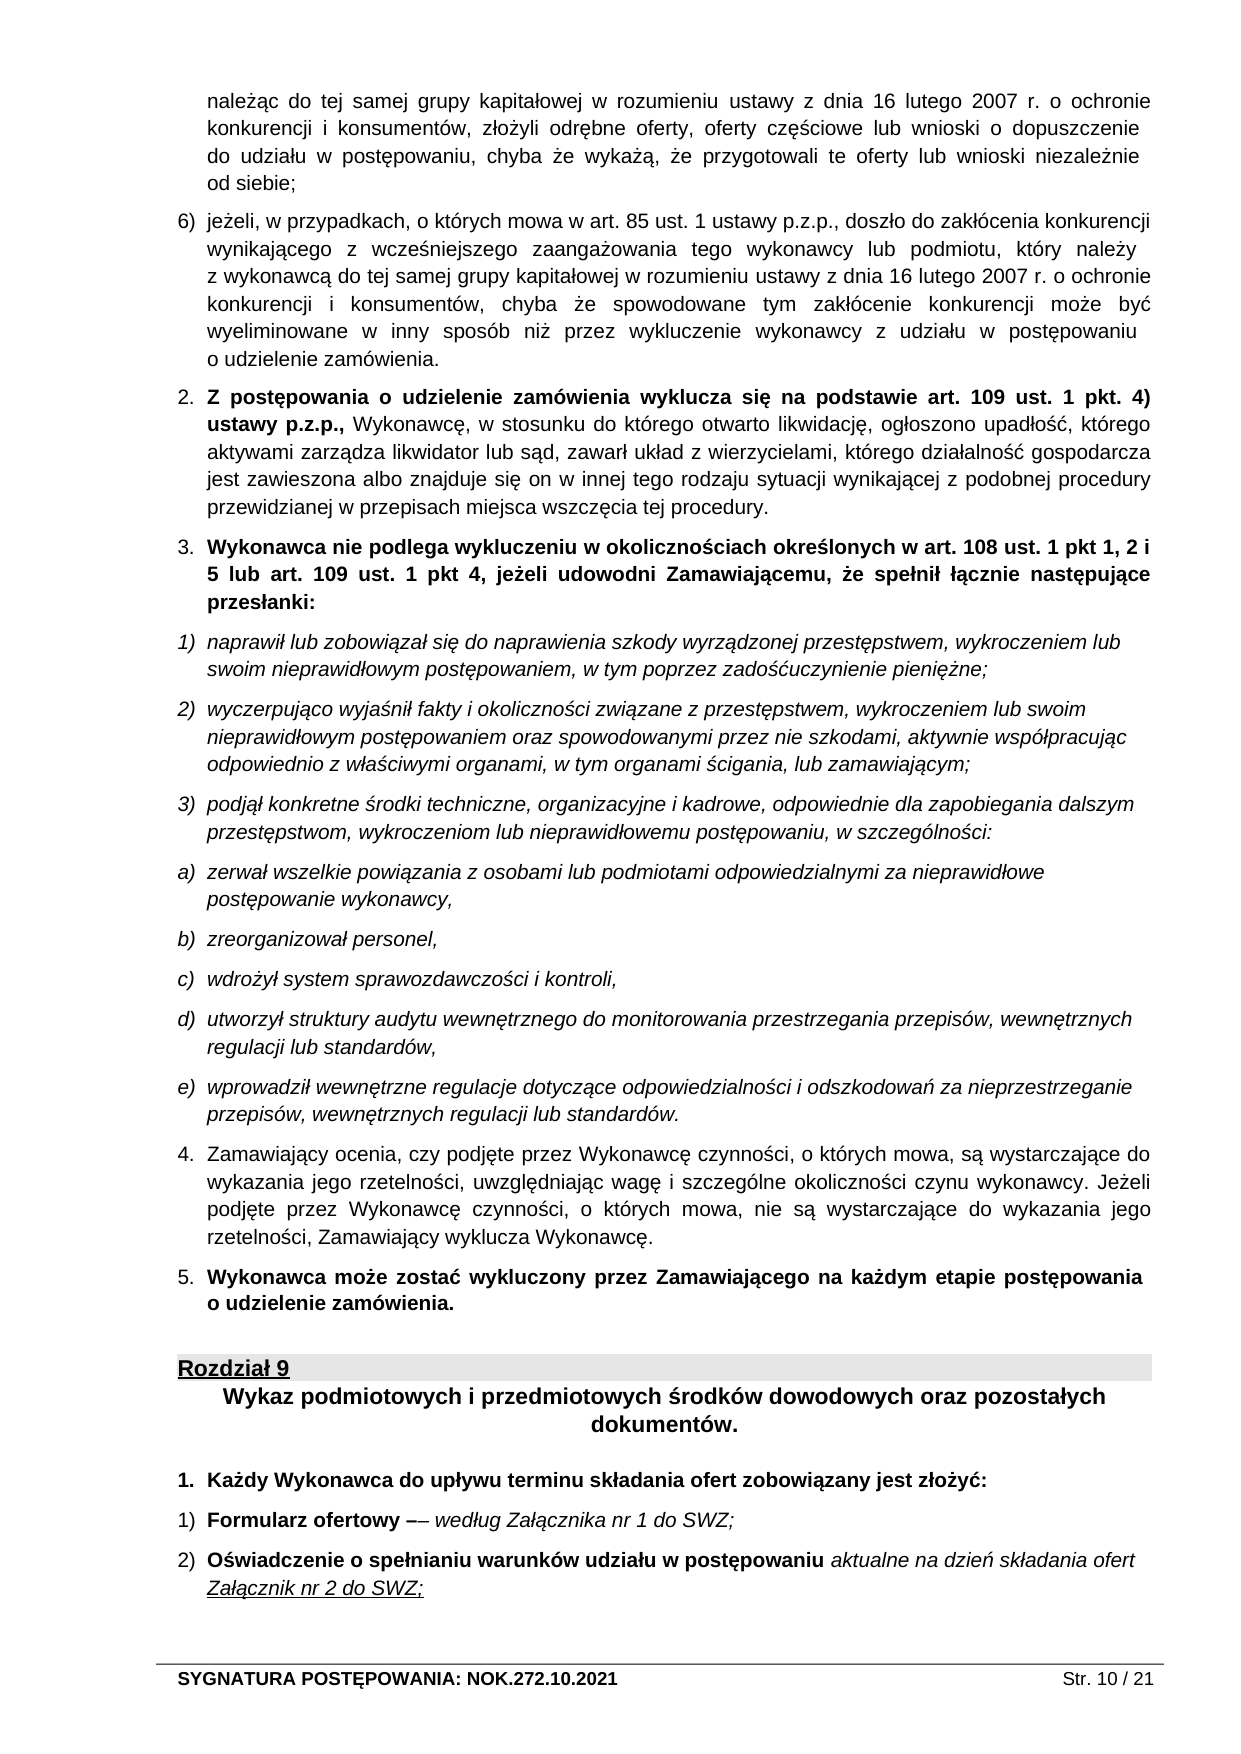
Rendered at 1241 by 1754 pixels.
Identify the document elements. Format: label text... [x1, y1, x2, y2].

text Rozdział 9 [177, 1354, 1152, 1381]
list Formularz ofertowy –– według Załącznika nr 1 do SWZ; [177, 1508, 1152, 1532]
list wdrożył system sprawozdawczości i kontroli, [177, 967, 1152, 991]
list Każdy Wykonawca do upływu terminu składania ofert zobowiązany jest złożyć: [177, 1468, 1152, 1492]
list Oświadczenie o spełnianiu warunków udziału w postępowaniu aktualne na dzień składania ofert Załącznik nr 2 do SWZ; [177, 1548, 1152, 1600]
list naprawił lub zobowiązał się do naprawienia szkody wyrządzonej przestępstwem, wykroczeniem lub swoim nieprawidłowym postępowaniem, w tym poprzez zadośćuczynienie pieniężne; [177, 629, 1152, 681]
list wyczerpująco wyjaśnił fakty i okoliczności związane z przestępstwem, wykroczeniem lub swoim nieprawidłowym postępowaniem oraz spowodowanymi przez nie szkodami, aktywnie współpracując odpowiednio z właściwymi organami, w tym organami ścigania, lub zamawiającym; [177, 697, 1152, 776]
list zerwał wszelkie powiązania z osobami lub podmiotami odpowiedzialnymi za nieprawidłowe postępowanie wykonawcy, [177, 859, 1152, 911]
list zreorganizował personel, [177, 927, 1152, 951]
list utworzył struktury audytu wewnętrznego do monitorowania przestrzegania przepisów, wewnętrznych regulacji lub standardów, [177, 1007, 1152, 1058]
list Zamawiający ocenia, czy podjęte przez Wykonawcę czynności, o których mowa, są wystarczające do wykazania jego rzetelności, uwzględniając wagę i szczególne okoliczności czynu wykonawcy. Jeżeli podjęte przez Wykonawcę czynności, o których mowa, nie są wystarczające do wykazania jego rzetelności, Zamawiający wyklucza Wykonawcę. [177, 1142, 1152, 1248]
list wprowadził wewnętrzne regulacje dotyczące odpowiedzialności i odszkodowań za nieprzestrzeganie przepisów, wewnętrznych regulacji lub standardów. [177, 1074, 1152, 1126]
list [177, 89, 1152, 195]
text Wykaz podmiotowych i przedmiotowych środków dowodowych oraz pozostałych dokumentów. [177, 1383, 1152, 1438]
list podjął konkretne środki techniczne, organizacyjne i kadrowe, odpowiednie dla zapobiegania dalszym przestępstwom, wykroczeniom lub nieprawidłowemu postępowaniu, w szczególności: [177, 792, 1152, 843]
list Z postępowania o udzielenie zamówienia wyklucza się na podstawie art. 109 ust. 1 pkt. 4) ustawy p.z.p., Wykonawcę, w stosunku do którego otwarto likwidację, ogłoszono upadłość, którego aktywami zarządza likwidator lub sąd, zawarł układ z wierzycielami, którego działalność gospodarcza jest zawieszona albo znajduje się on w innej tego rodzaju sytuacji wynikającej z podobnej procedury przewidzianej w przepisach miejsca wszczęcia tej procedury. [177, 384, 1152, 518]
list jeżeli, w przypadkach, o których mowa w art. 85 ust. 1 ustawy p.z.p., doszło do zakłócenia konkurencji wynikającego z wcześniejszego zaangażowania tego wykonawcy lub podmiotu, który należy z wykonawcą do tej samej grupy kapitałowej w rozumieniu ustawy z dnia 16 lutego 2007 r. o ochronie konkurencji i konsumentów, chyba że spowodowane tym zakłócenie konkurencji może być wyeliminowane w inny sposób niż przez wykluczenie wykonawcy z udziału w postępowaniu o udzielenie zamówienia. [177, 209, 1152, 371]
list Wykonawca nie podlega wykluczeniu w okolicznościach określonych w art. 108 ust. 1 pkt 1, 2 i 5 lub art. 109 ust. 1 pkt 4, jeżeli udowodni Zamawiającemu, że spełnił łącznie następujące przesłanki: [177, 534, 1152, 613]
list Wykonawca może zostać wykluczony przez Zamawiającego na każdym etapie postępowania o udzielenie zamówienia. [177, 1264, 1152, 1314]
